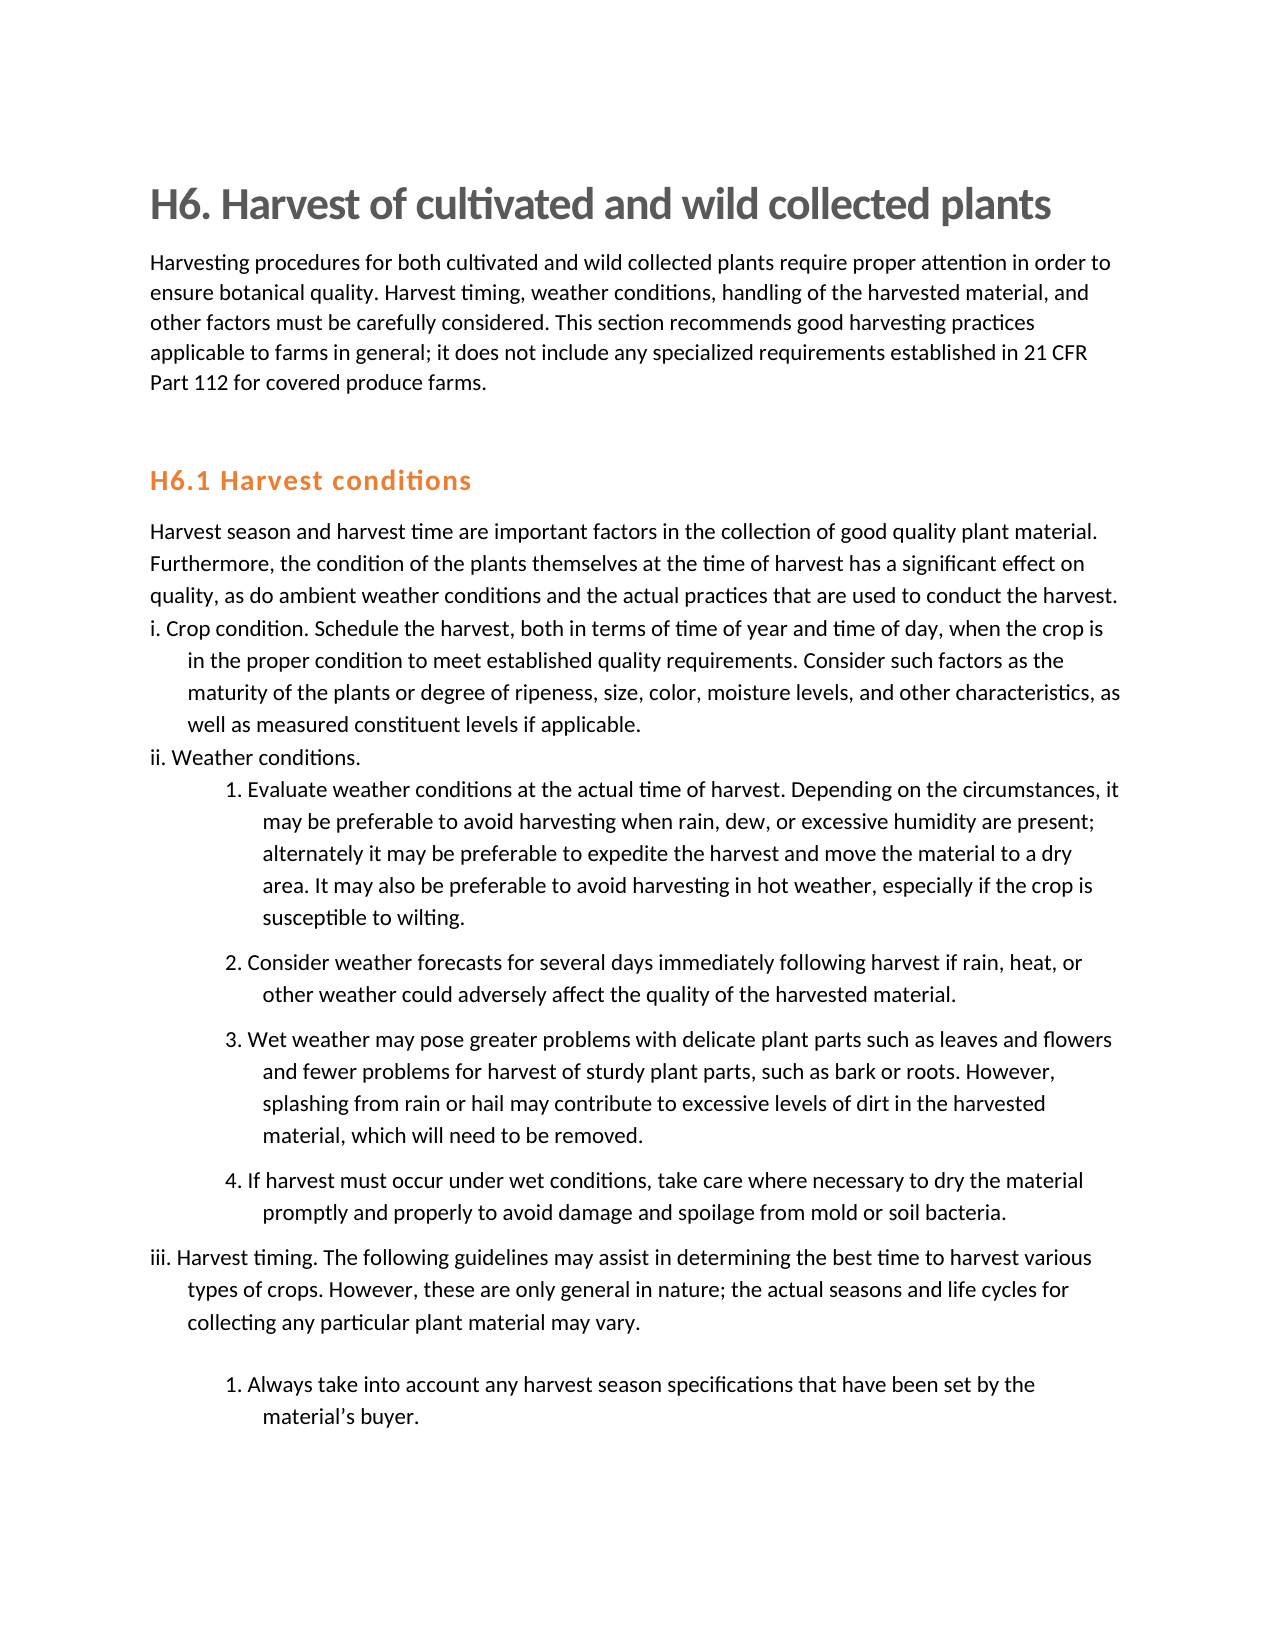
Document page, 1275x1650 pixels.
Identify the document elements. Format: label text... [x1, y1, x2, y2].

text H6. Harvest of cultivated and wild collected plants [150, 175, 1125, 231]
list i. Crop condition. Schedule the harvest, both in terms of time of year and time of day, when the crop is in the proper condition to meet established quality requirements. Consider such factors as the maturity of the plants or degree of ripeness, size, color, moisture levels, and other characteristics, as well as measured constituent levels if applicable. [150, 614, 1125, 738]
list 4. If harvest must occur under wet conditions, take care where necessary to dry the material promptly and properly to avoid damage and spoilage from mold or soil bacteria. [225, 1166, 1125, 1227]
list 1. Evaluate weather conditions at the actual time of harvest. Depending on the circumstances, it may be preferable to avoid harvesting when rain, dew, or excessive humidity are present; alternately it may be preferable to expedite the harvest and move the material to a dry area. It may also be preferable to avoid harvesting in hot weather, especially if the crop is susceptible to wilting. [225, 775, 1125, 932]
list 3. Wet weather may pose greater problems with delicate plant parts such as leaves and flowers and fewer problems for harvest of sturdy plant parts, such as bark or roots. However, splashing from rain or hail may contribute to excessive levels of dirt in the harvested material, which will need to be removed. [225, 1025, 1125, 1150]
list 2. Consider weather forecasts for several days immediately following harvest if rain, heat, or other weather could adversely affect the quality of the harvested material. [225, 948, 1125, 1008]
text Harvesting procedures for both cultivated and wild collected plants require proper attention in order to ensure botanical quality. Harvest timing, weather conditions, handling of the harvested material, and other factors must be carefully considered. This section recommends good harvesting practices applicable to farms in general; it does not include any specialized requirements established in 21 CFR Part 112 for covered produce farms. [150, 248, 1125, 396]
list iii. Harvest timing. The following guidelines may assist in determining the best time to harvest various types of crops. However, these are only general in nature; the actual seasons and life cycles for collecting any particular plant material may vary. [150, 1243, 1125, 1336]
subtitle H6.1 Harvest conditions [150, 462, 1125, 498]
list Harvest season and harvest time are important factors in the collection of good quality plant material. Furthermore, the condition of the plants themselves at the time of harvest has a significant effect on quality, as do ambient weather conditions and the actual practices that are used to conduct the harvest. [150, 517, 1125, 610]
list 1. Always take into account any harvest season specifications that have been set by the material’s buyer. [225, 1370, 1125, 1430]
list ii. Weather conditions. [150, 743, 1125, 771]
